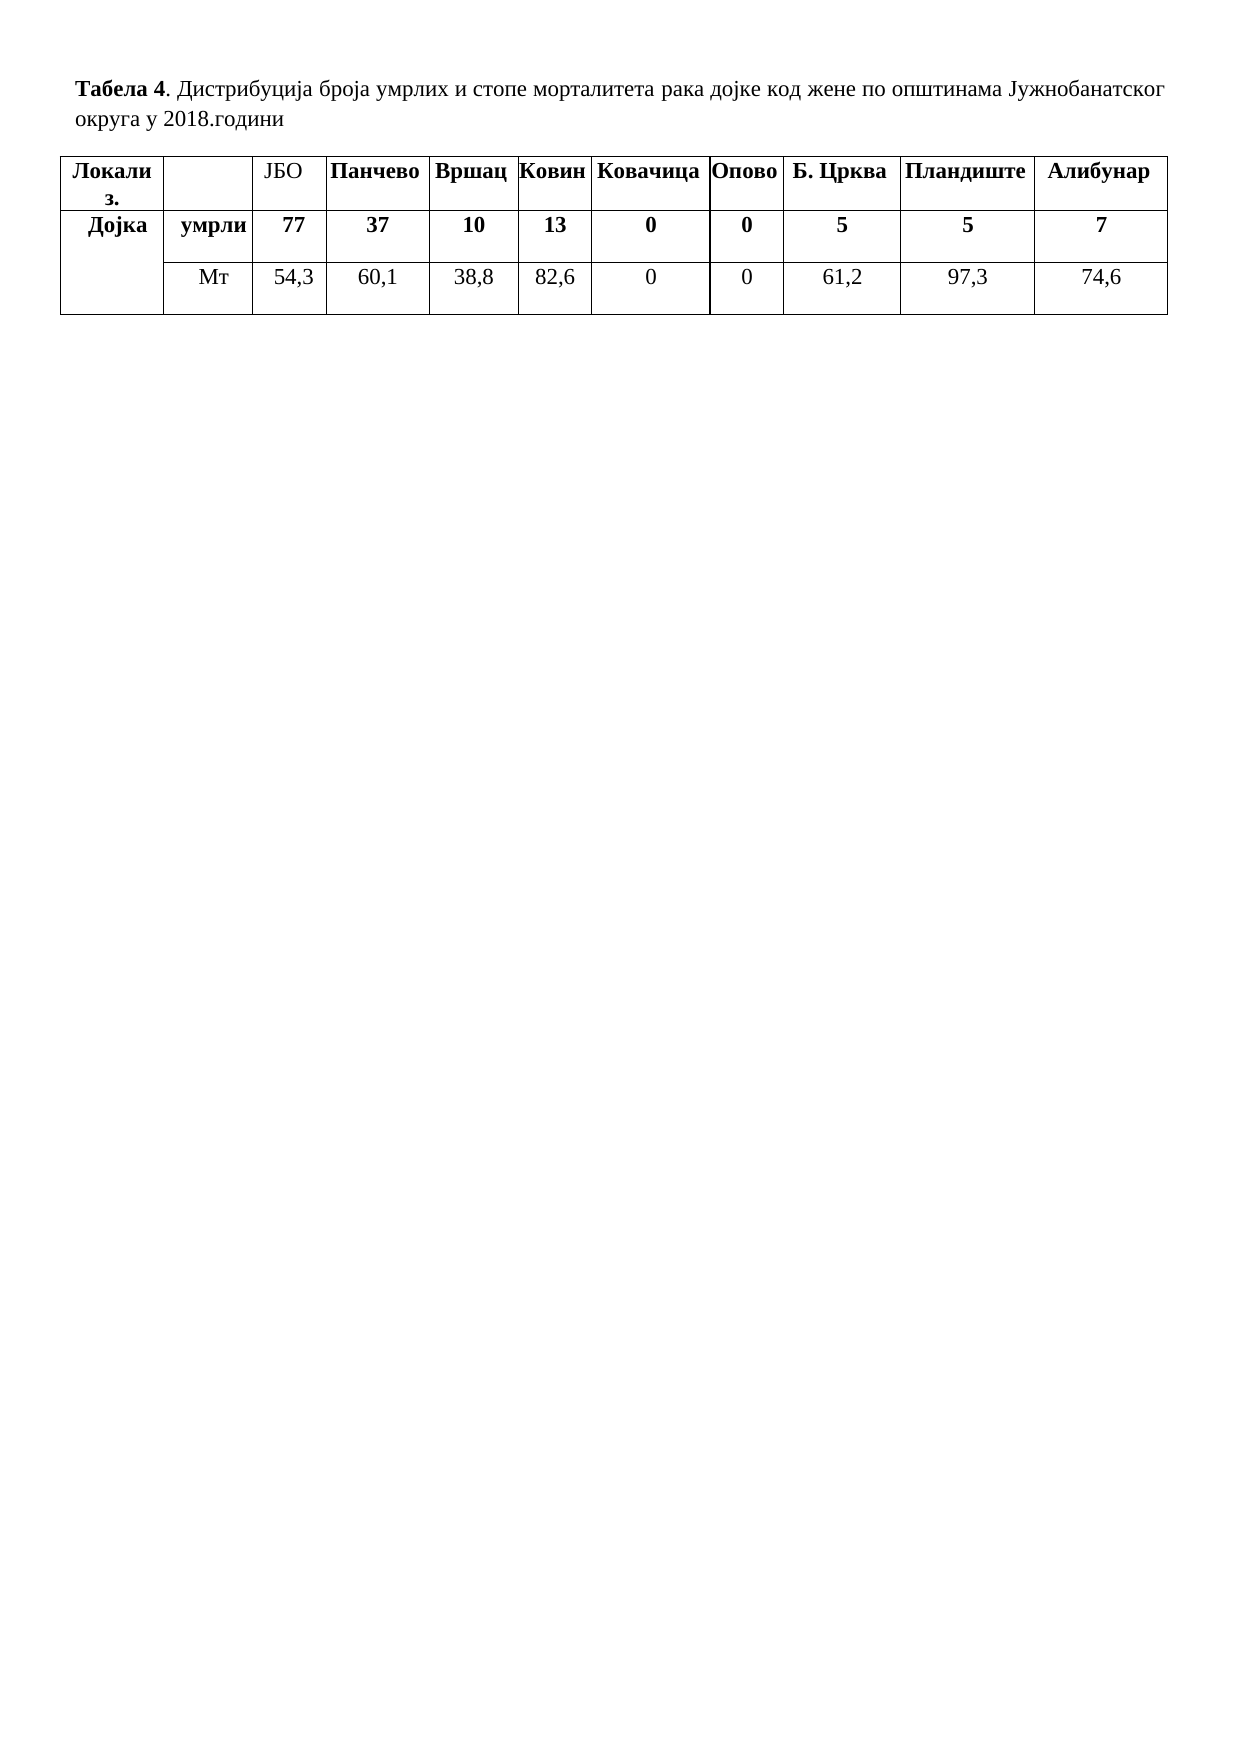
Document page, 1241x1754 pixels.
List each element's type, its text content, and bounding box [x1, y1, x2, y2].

table_cell 38,8 [430, 263, 518, 314]
table_header Вршац [430, 157, 518, 210]
table_cell 0 [592, 211, 709, 262]
table_cell 13 [519, 211, 591, 262]
table_cell 0 [592, 263, 709, 314]
table_cell 61,2 [784, 263, 900, 314]
table_cell 74,6 [1035, 263, 1167, 314]
table_cell 97,3 [901, 263, 1034, 314]
table_cell 7 [1035, 211, 1167, 262]
table_cell Мт [164, 263, 252, 314]
table_header Б. Црква [784, 157, 900, 210]
table_header Локализ. [61, 157, 163, 210]
table_cell 5 [901, 211, 1034, 262]
table_cell 60,1 [327, 263, 429, 314]
table_header Опово [711, 157, 783, 210]
table_cell 10 [430, 211, 518, 262]
table_header ЈБО [253, 157, 326, 210]
table_header Пландиште [901, 157, 1034, 210]
table_header Панчево [327, 157, 429, 210]
text Табела 4. Дистрибуција броја умрлих и стопе морталитета рака дојке код жене по општинама Јужнобанатског округа у 2018.години [75, 75, 1165, 132]
table_cell умрли [164, 211, 252, 262]
table_header Алибунар [1035, 157, 1167, 210]
table_header Ковин [519, 157, 591, 210]
table_cell 0 [711, 211, 783, 262]
table_cell 5 [784, 211, 900, 262]
table_cell 37 [327, 211, 429, 262]
table_header [164, 157, 252, 210]
table_cell 0 [711, 263, 783, 314]
table_header Ковачица [592, 157, 709, 210]
table_cell Дојка [61, 211, 163, 314]
table_cell 82,6 [519, 263, 591, 314]
table_cell 54,3 [253, 263, 326, 314]
table_cell 77 [253, 211, 326, 262]
